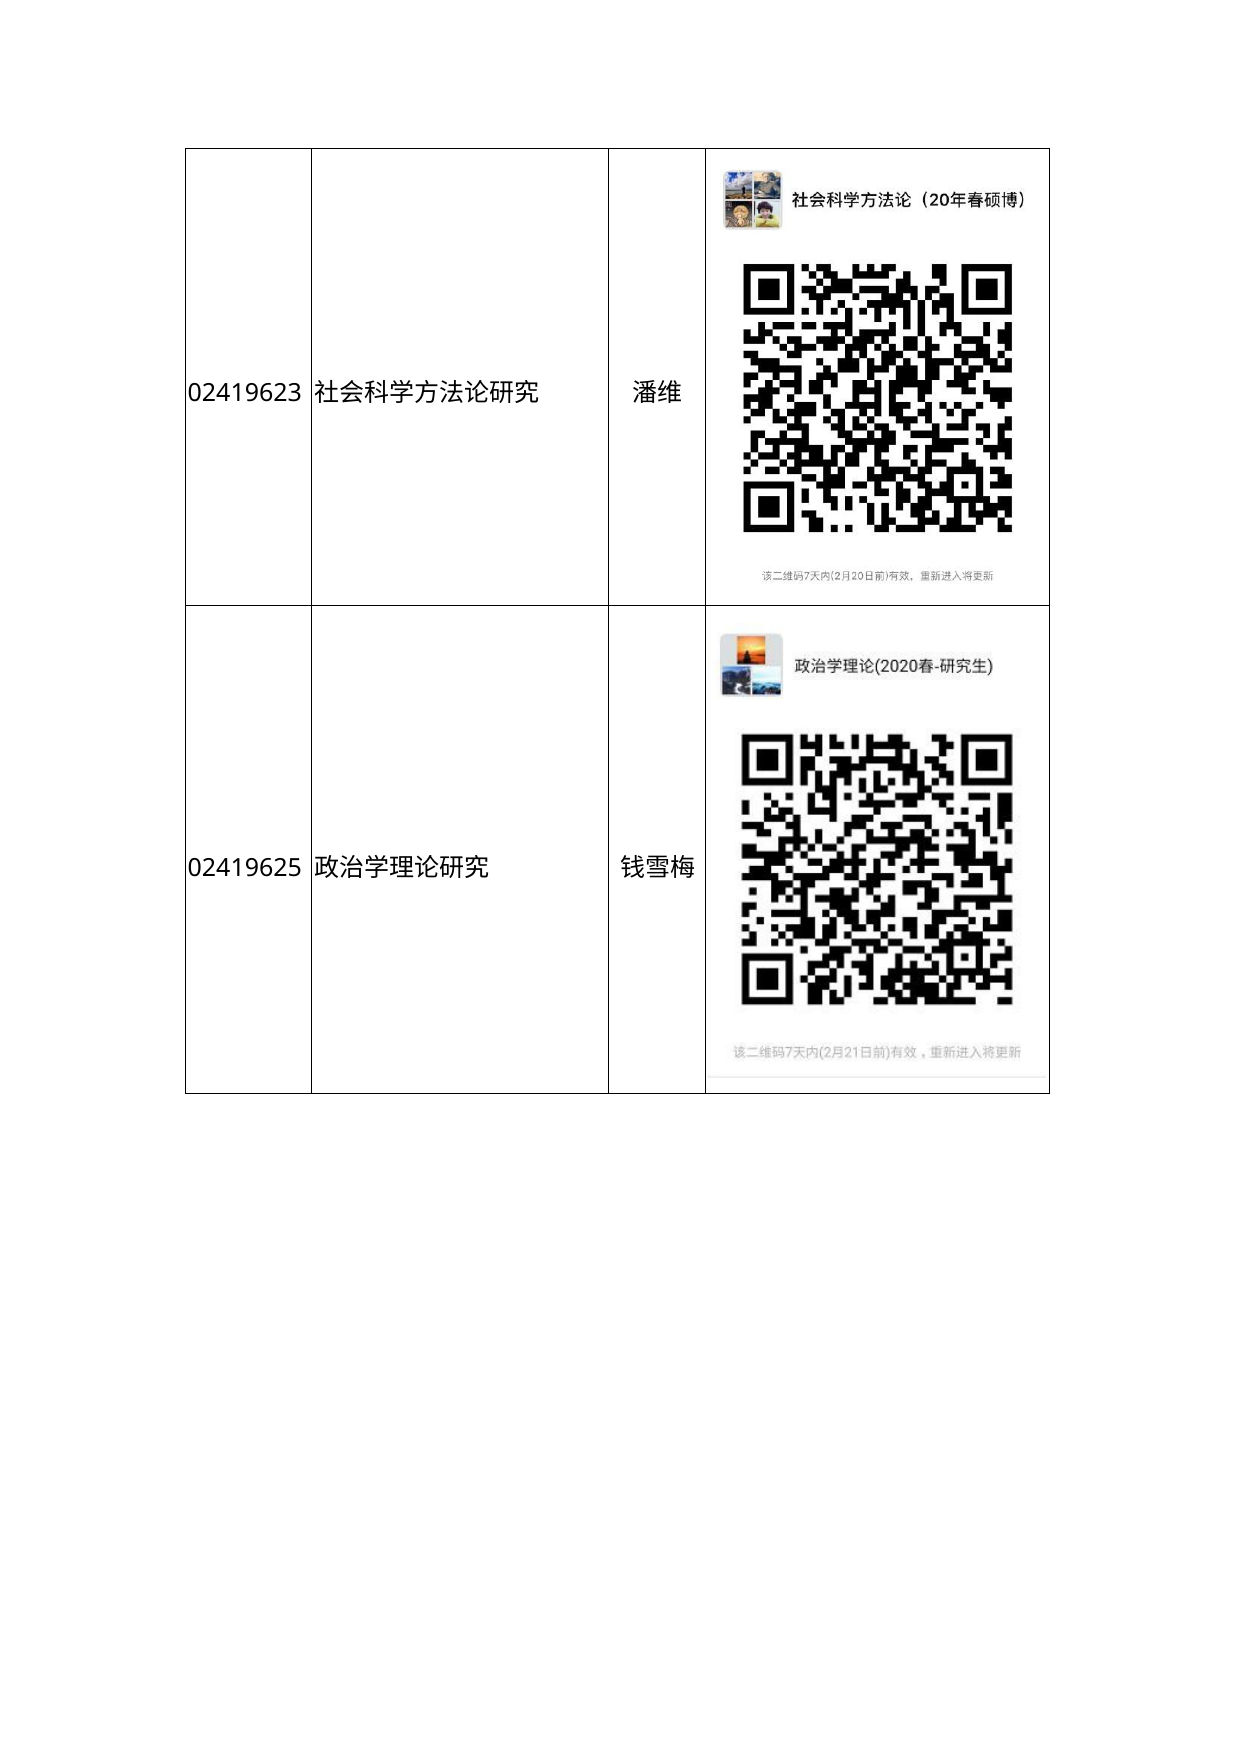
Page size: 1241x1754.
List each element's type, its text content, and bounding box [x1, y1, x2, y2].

table_cell 钱雪梅 [609, 606, 705, 1093]
picture [719, 169, 1026, 584]
table_cell 02419625 [186, 606, 311, 1093]
table_header 潘维 [609, 149, 705, 604]
table_cell 政治学理论研究 [312, 606, 608, 1093]
table_header [706, 149, 1049, 604]
table_header 02419623 [186, 149, 311, 604]
picture [707, 623, 1046, 1078]
table_header 社会科学方法论研究 [312, 149, 608, 604]
table_cell [706, 606, 1049, 1093]
